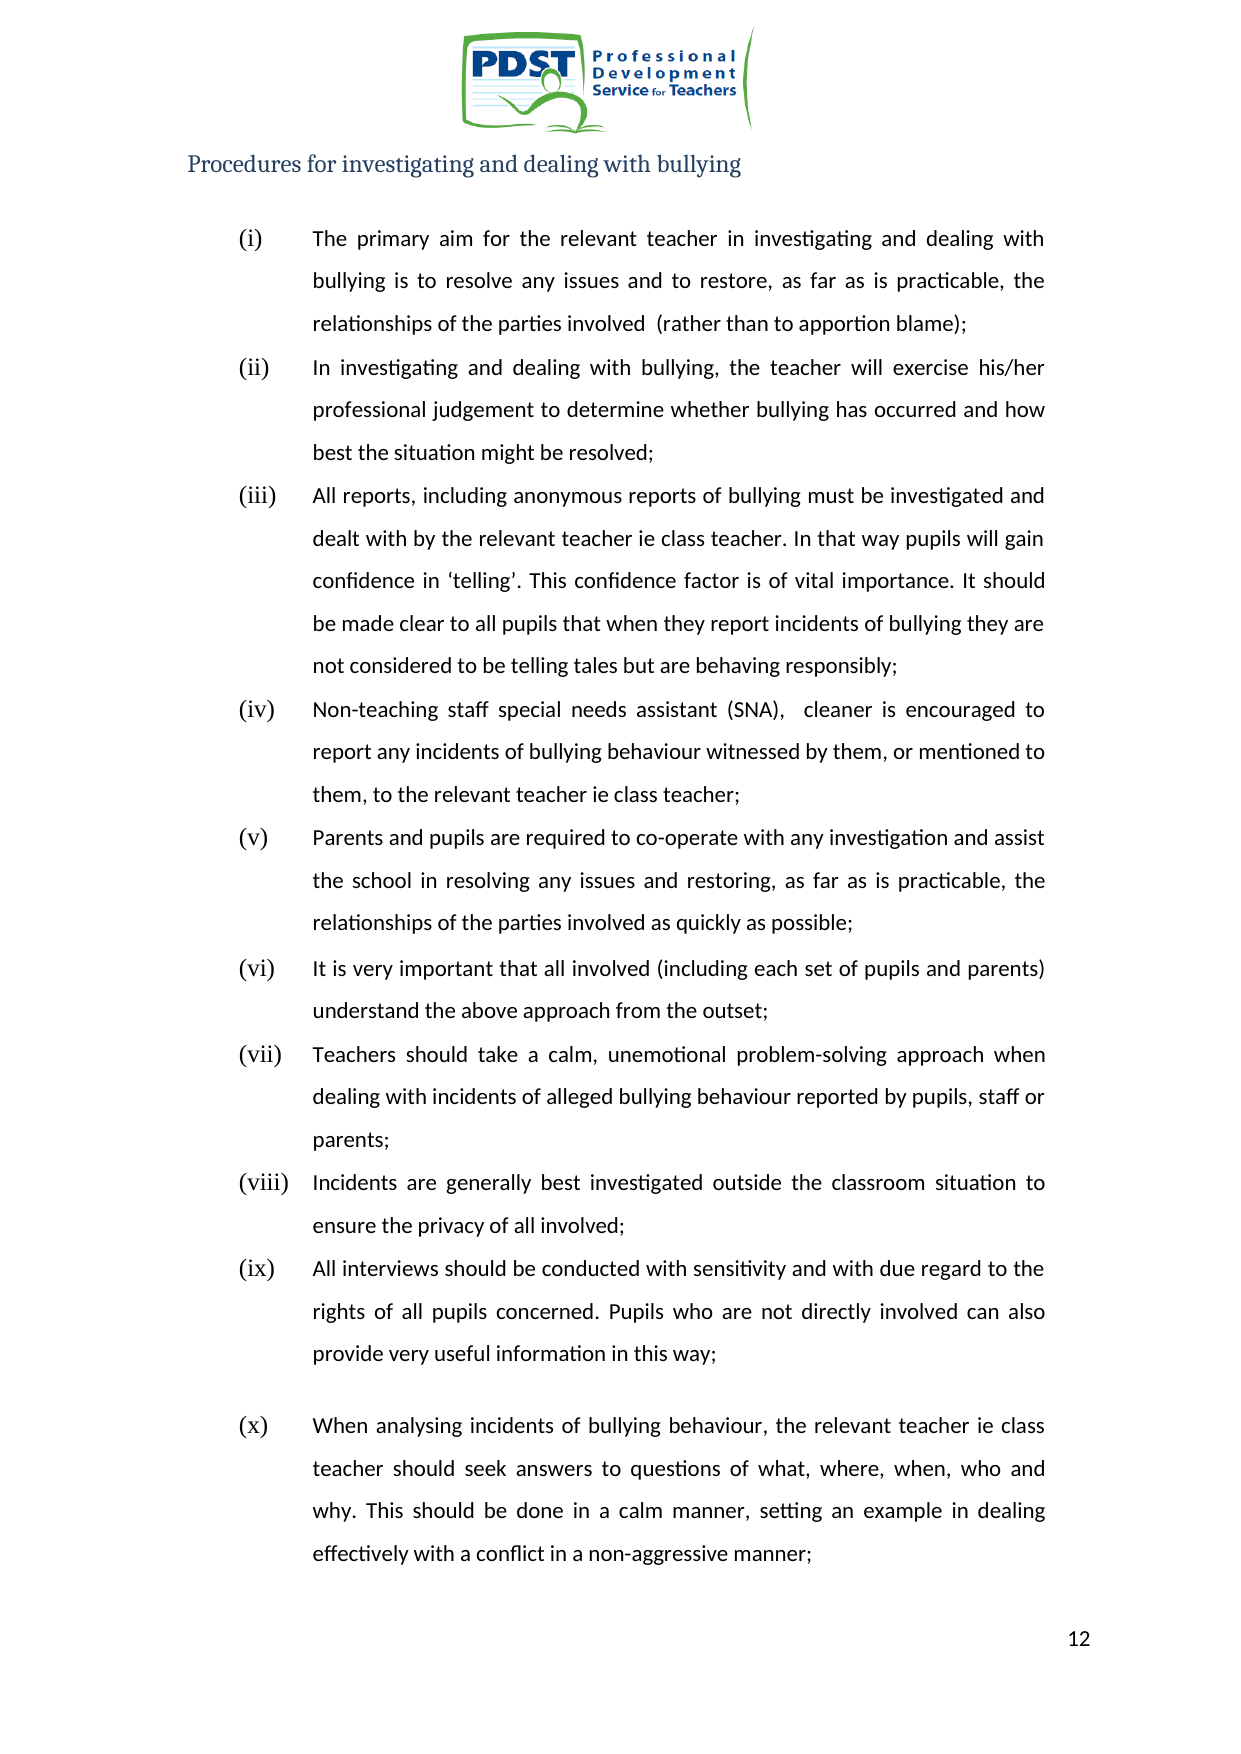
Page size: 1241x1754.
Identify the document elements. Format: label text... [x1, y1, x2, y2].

list All interviews should be conducted with sensitivity and with due regard to the rights of all pupils concerned. Pupils who are not directly involved can also provide very useful information in this way; [239, 1253, 1047, 1367]
list Parents and pupils are required to co-operate with any investigation and assist the school in resolving any issues and restoring, as far as is practicable, the relationships of the parties involved as quickly as possible; [239, 822, 1047, 936]
list Incidents are generally best investigated outside the classroom situation to ensure the privacy of all involved; [239, 1167, 1047, 1239]
list When analysing incidents of bullying behaviour, the relevant teacher ie class teacher should seek answers to questions of what, where, when, who and why. This should be done in a calm manner, setting an example in dealing effectively with a conflict in a non-aggressive manner; [239, 1410, 1047, 1567]
subtitle Procedures for investigating and dealing with bullying [187, 150, 1072, 179]
picture [456, 23, 761, 138]
list All reports, including anonymous reports of bullying must be investigated and dealt with by the relevant teacher ie class teacher. In that way pupils will gain confidence in ‘telling’. This confidence factor is of vital importance. It should be made clear to all pupils that when they report incidents of bullying they are not considered to be telling tales but are behaving responsibly; [239, 480, 1047, 679]
list Non-teaching staff special needs assistant (SNA), cleaner is encouraged to report any incidents of bullying behaviour witnessed by them, or mentioned to them, to the relevant teacher ie class teacher; [239, 694, 1047, 808]
list In investigating and dealing with bullying, the teacher will exercise his/her professional judgement to determine whether bullying has occurred and how best the situation might be resolved; [239, 352, 1047, 466]
list It is very important that all involved (including each set of pupils and parents) understand the above approach from the outset; [239, 953, 1047, 1024]
list The primary aim for the relevant teacher in investigating and dealing with bullying is to resolve any issues and to restore, as far as is practicable, the relationships of the parties involved (rather than to apportion blame); [239, 223, 1047, 337]
list Teachers should take a calm, unemotional problem-solving approach when dealing with incidents of alleged bullying behaviour reported by pupils, staff or parents; [239, 1039, 1047, 1153]
